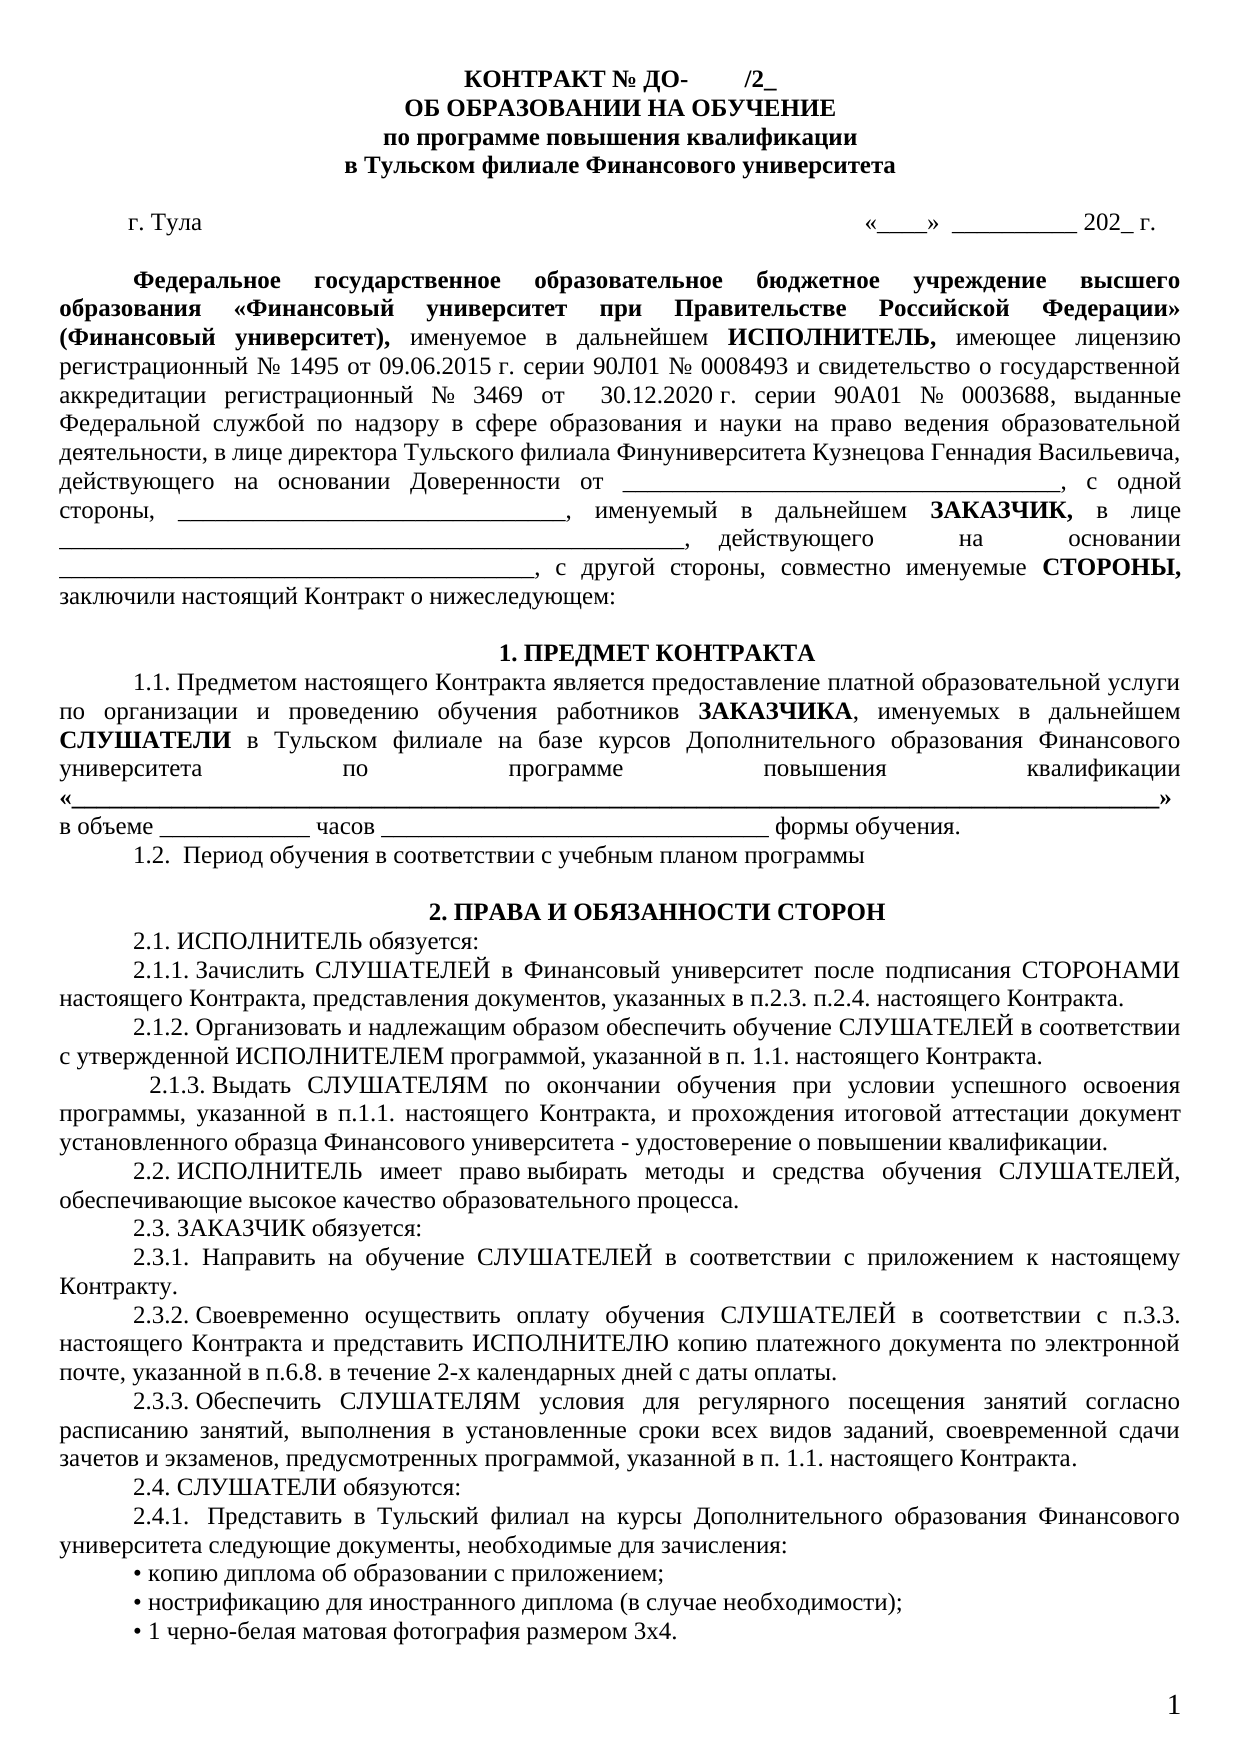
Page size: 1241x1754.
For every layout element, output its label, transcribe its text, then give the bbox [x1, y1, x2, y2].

text 1.2. Период обучения в соответствии с учебным планом программы [59, 840, 1181, 868]
text 2.2. ИСПОЛНИТЕЛЬ имеет право выбирать методы и средства обучения СЛУШАТЕЛЕЙ, обеспечивающие высокое качество образовательного процесса. [59, 1156, 1181, 1213]
text 1.1. Предметом настоящего Контракта является предоставление платной образовательной услуги по организации и проведению обучения работников ЗАКАЗЧИКА, именуемых в дальнейшем СЛУШАТЕЛИ в Тульском филиале на базе курсов Дополнительного образования Финансового университета по программе повышения квалификации «_______________________________________________________________________________________» в объеме ____________ часов _______________________________ формы обучения. [59, 667, 1181, 840]
text 2.1.1. Зачислить СЛУШАТЕЛЕЙ в Финансовый университет после подписания СТОРОНАМИ настоящего Контракта, представления документов, указанных в п.2.3. п.2.4. настоящего Контракта. [59, 955, 1181, 1012]
text 2.1.2. Организовать и надлежащим образом обеспечить обучение СЛУШАТЕЛЕЙ в соответствии с утвержденной ИСПОЛНИТЕЛЕМ программой, указанной в п. 1.1. настоящего Контракта. [59, 1012, 1181, 1070]
text 2. ПРАВА И ОБЯЗАННОСТИ СТОРОН [59, 897, 1181, 926]
text 2.4. СЛУШАТЕЛИ обязуются: [59, 1472, 1181, 1501]
text 2.3. ЗАКАЗЧИК обязуется: [59, 1213, 1181, 1242]
text • копию диплома об образовании с приложением; [59, 1558, 1181, 1587]
text 2.3.2. Своевременно осуществить оплату обучения СЛУШАТЕЛЕЙ в соответствии с п.3.3. настоящего Контракта и представить ИСПОЛНИТЕЛЮ копию платежного документа по электронной почте, указанной в п.6.8. в течение 2-х календарных дней с даты оплаты. [59, 1300, 1181, 1386]
text 2.1. ИСПОЛНИТЕЛЬ обязуется: [59, 926, 1181, 955]
text 2.1.3. Выдать СЛУШАТЕЛЯМ по окончании обучения при условии успешного освоения программы, указанной в п.1.1. настоящего Контракта, и прохождения итоговой аттестации документ установленного образца Финансового университета - удостоверение о повышении квалификации. [59, 1070, 1181, 1156]
text 2.3.1. Направить на обучение СЛУШАТЕЛЕЙ в соответствии с приложением к настоящему Контракту. [59, 1242, 1181, 1300]
text по программе повышения квалификации [59, 122, 1181, 150]
text 2.4.1. Представить в Тульский филиал на курсы Дополнительного образования Финансового университета следующие документы, необходимые для зачисления: [59, 1501, 1181, 1558]
text в Тульском филиале Финансового университета [59, 150, 1181, 179]
text • 1 черно-белая матовая фотография размером 3x4. [59, 1616, 1181, 1645]
text Федеральное государственное образовательное бюджетное учреждение высшего образования «Финансовый университет при Правительстве Российской Федерации» (Финансовый университет), именуемое в дальнейшем ИСПОЛНИТЕЛЬ, имеющее лицензию регистрационный № 1495 от 09.06.2015 г. серии 90Л01 № 0008493 и свидетельство о государственной аккредитации регистрационный № 3469 от 30.12.2020 г. серии 90А01 № 0003688, выданные Федеральной службой по надзору в сфере образования и науки на право ведения образовательной деятельности, в лице директора Тульского филиала Финуниверситета Кузнецова Геннадия Васильевича, действующего на основании Доверенности от ___________________________________, с одной стороны, _______________________________, именуемый в дальнейшем ЗАКАЗЧИК, в лице __________________________________________________, действующего на основании ______________________________________, с другой стороны, совместно именуемые СТОРОНЫ, заключили настоящий Контракт о нижеследующем: [59, 265, 1181, 610]
text • нострификацию для иностранного диплома (в случае необходимости); [59, 1587, 1181, 1616]
text г. Тула «____» __________ 202_ г. [59, 207, 1181, 236]
text 2.3.3. Обеспечить СЛУШАТЕЛЯМ условия для регулярного посещения занятий согласно расписанию занятий, выполнения в установленные сроки всех видов заданий, своевременной сдачи зачетов и экзаменов, предусмотренных программой, указанной в п. 1.1. настоящего Контракта. [59, 1386, 1181, 1472]
text ОБ ОБРАЗОВАНИИ НА ОБУЧЕНИЕ [59, 93, 1181, 122]
text КОНТРАКТ № ДО- /2_ [59, 64, 1181, 93]
text 1. ПРЕДМЕТ КОНТРАКТА [59, 638, 1181, 667]
